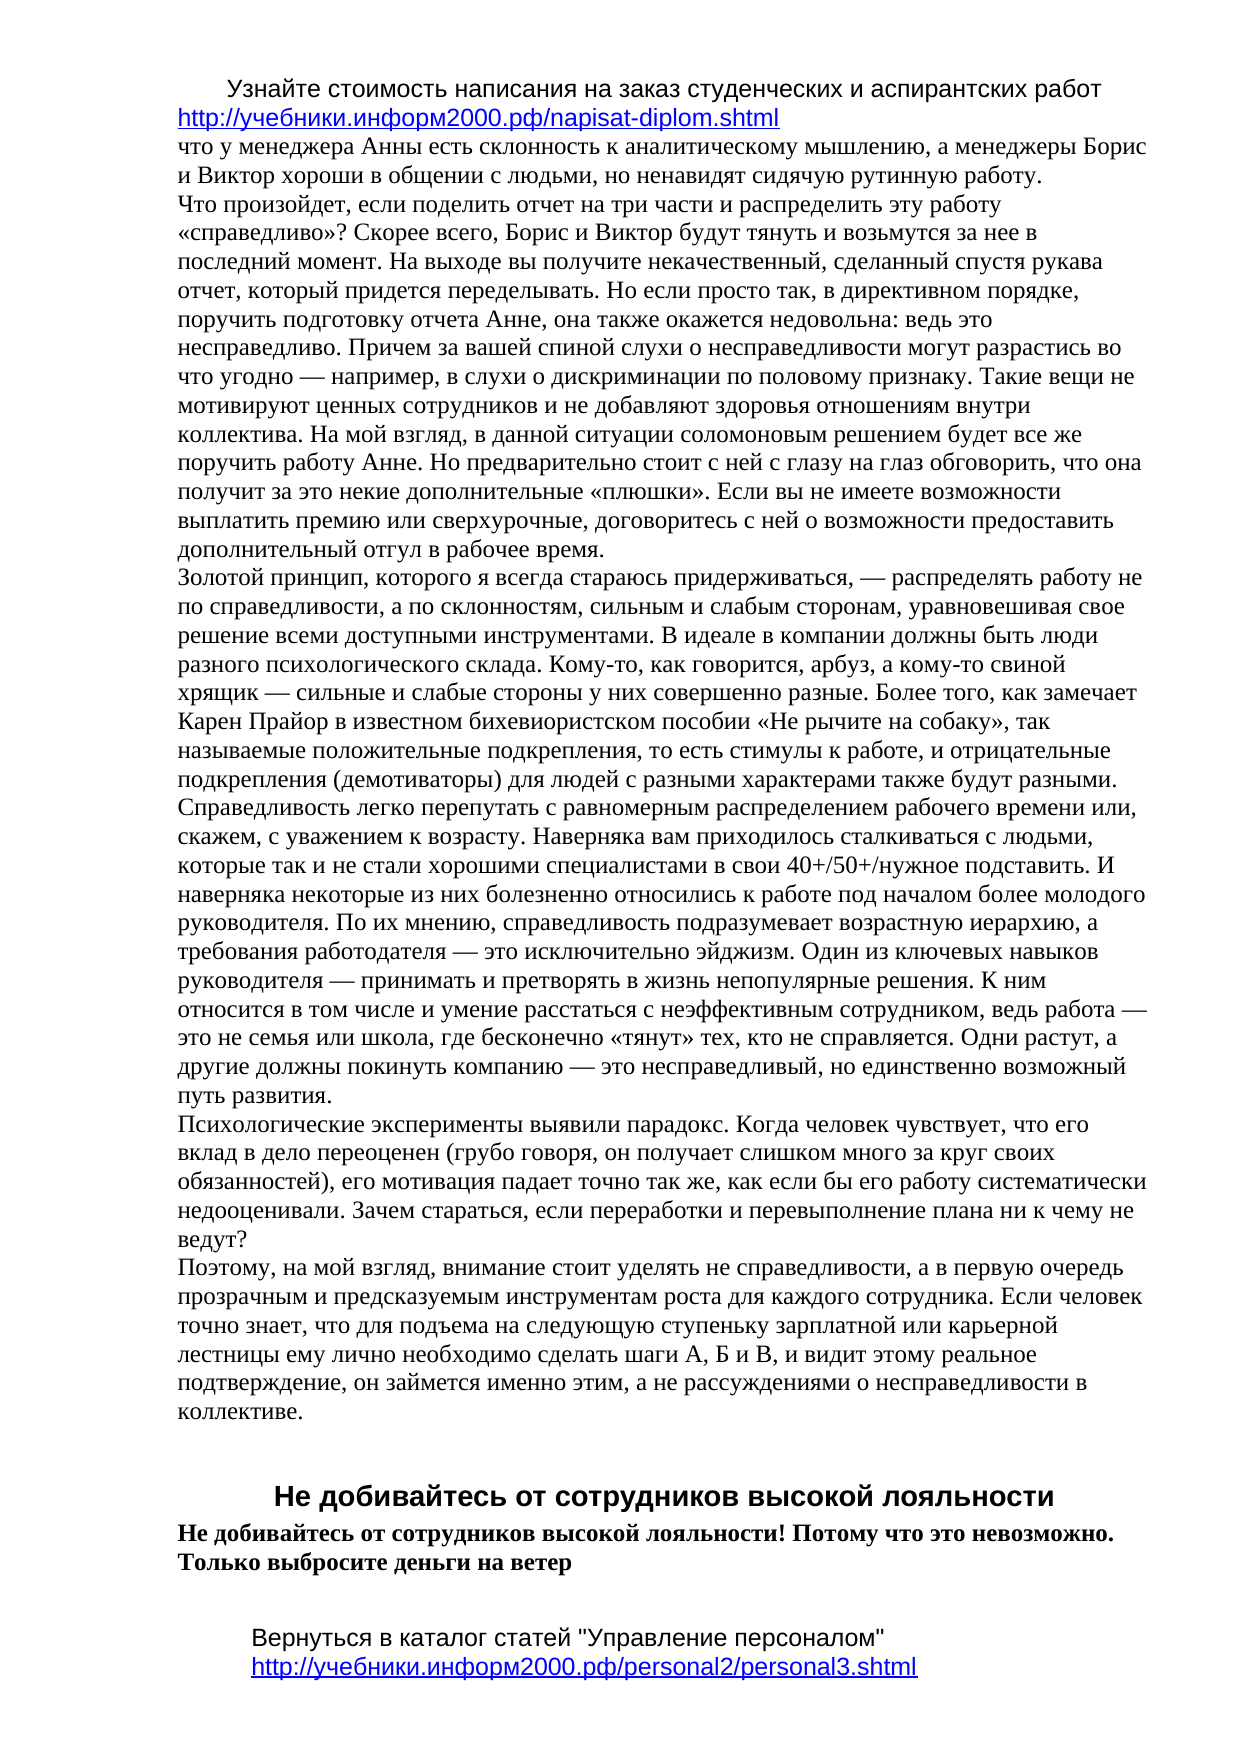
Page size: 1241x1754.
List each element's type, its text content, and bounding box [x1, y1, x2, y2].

text Золотой принцип, которого я всегда стараюсь придерживаться, — распределять работу не по справедливости, а по склонностям, сильным и слабым сторонам, уравновешивая свое решение всеми доступными инструментами. В идеале в компании должны быть люди разного психологического склада. Кому-то, как говорится, арбуз, а кому-то свиной хрящик — сильные и слабые стороны у них совершенно разные. Более того, как замечает Карен Прайор в известном бихевиористском пособии «Не рычите на собаку», так называемые положительные подкрепления, то есть стимулы к работе, и отрицательные подкрепления (демотиваторы) для людей с разными характерами также будут разными. [177, 562, 1152, 792]
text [177, 131, 1152, 189]
subtitle Не добивайтесь от сотрудников высокой лояльности [177, 1479, 1152, 1512]
text Что произойдет, если поделить отчет на три части и распределить эту работу «справедливо»? Скорее всего, Борис и Виктор будут тянуть и возьмутся за нее в последний момент. На выходе вы получите некачественный, сделанный спустя рукава отчет, который придется переделывать. Но если просто так, в директивном порядке, поручить подготовку отчета Анне, она также окажется недовольна: ведь это несправедливо. Причем за вашей спиной слухи о несправедливости могут разрастись во что угодно — например, в слухи о дискриминации по половому признаку. Такие вещи не мотивируют ценных сотрудников и не добавляют здоровья отношениям внутри коллектива. На мой взгляд, в данной ситуации соломоновым решением будет все же поручить работу Анне. Но предварительно стоит с ней с глазу на глаз обговорить, что она получит за это некие дополнительные «плюшки». Если вы не имеете возможности выплатить премию или сверхурочные, договоритесь с ней о возможности предоставить дополнительный отгул в рабочее время. [177, 189, 1152, 562]
text Поэтому, на мой взгляд, внимание стоит уделять не справедливости, а в первую очередь прозрачным и предсказуемым инструментам роста для каждого сотрудника. Если человек точно знает, что для подъема на следующую ступеньку зарплатной или карьерной лестницы ему лично необходимо сделать шаги А, Б и В, и видит этому реальное подтверждение, он займется именно этим, а не рассуждениями о несправедливости в коллективе. [177, 1252, 1152, 1425]
text Не добивайтесь от сотрудников высокой лояльности! Потому что это невозможно. Только выбросите деньги на ветер [177, 1518, 1152, 1576]
text Психологические эксперименты выявили парадокс. Когда человек чувствует, что его вклад в дело переоценен (грубо говоря, он получает слишком много за круг своих обязанностей), его мотивация падает точно так же, как если бы его работу систематически недооценивали. Зачем стараться, если переработки и перевыполнение плана ни к чему не ведут? [177, 1109, 1152, 1252]
text Справедливость легко перепутать с равномерным распределением рабочего времени или, скажем, с уважением к возрасту. Наверняка вам приходилось сталкиваться с людьми, которые так и не стали хорошими специалистами в свои 40+/50+/нужное подставить. И наверняка некоторые из них болезненно относились к работе под началом более молодого руководителя. По их мнению, справедливость подразумевает возрастную иерархию, а требования работодателя — это исключительно эйджизм. Один из ключевых навыков руководителя — принимать и претворять в жизнь непопулярные решения. К ним относится в том числе и умение расстаться с неэффективным сотрудником, ведь работа — это не семья или школа, где бесконечно «тянут» тех, кто не справляется. Одни растут, а другие должны покинуть компанию — это несправедливый, но единственно возможный путь развития. [177, 792, 1152, 1109]
